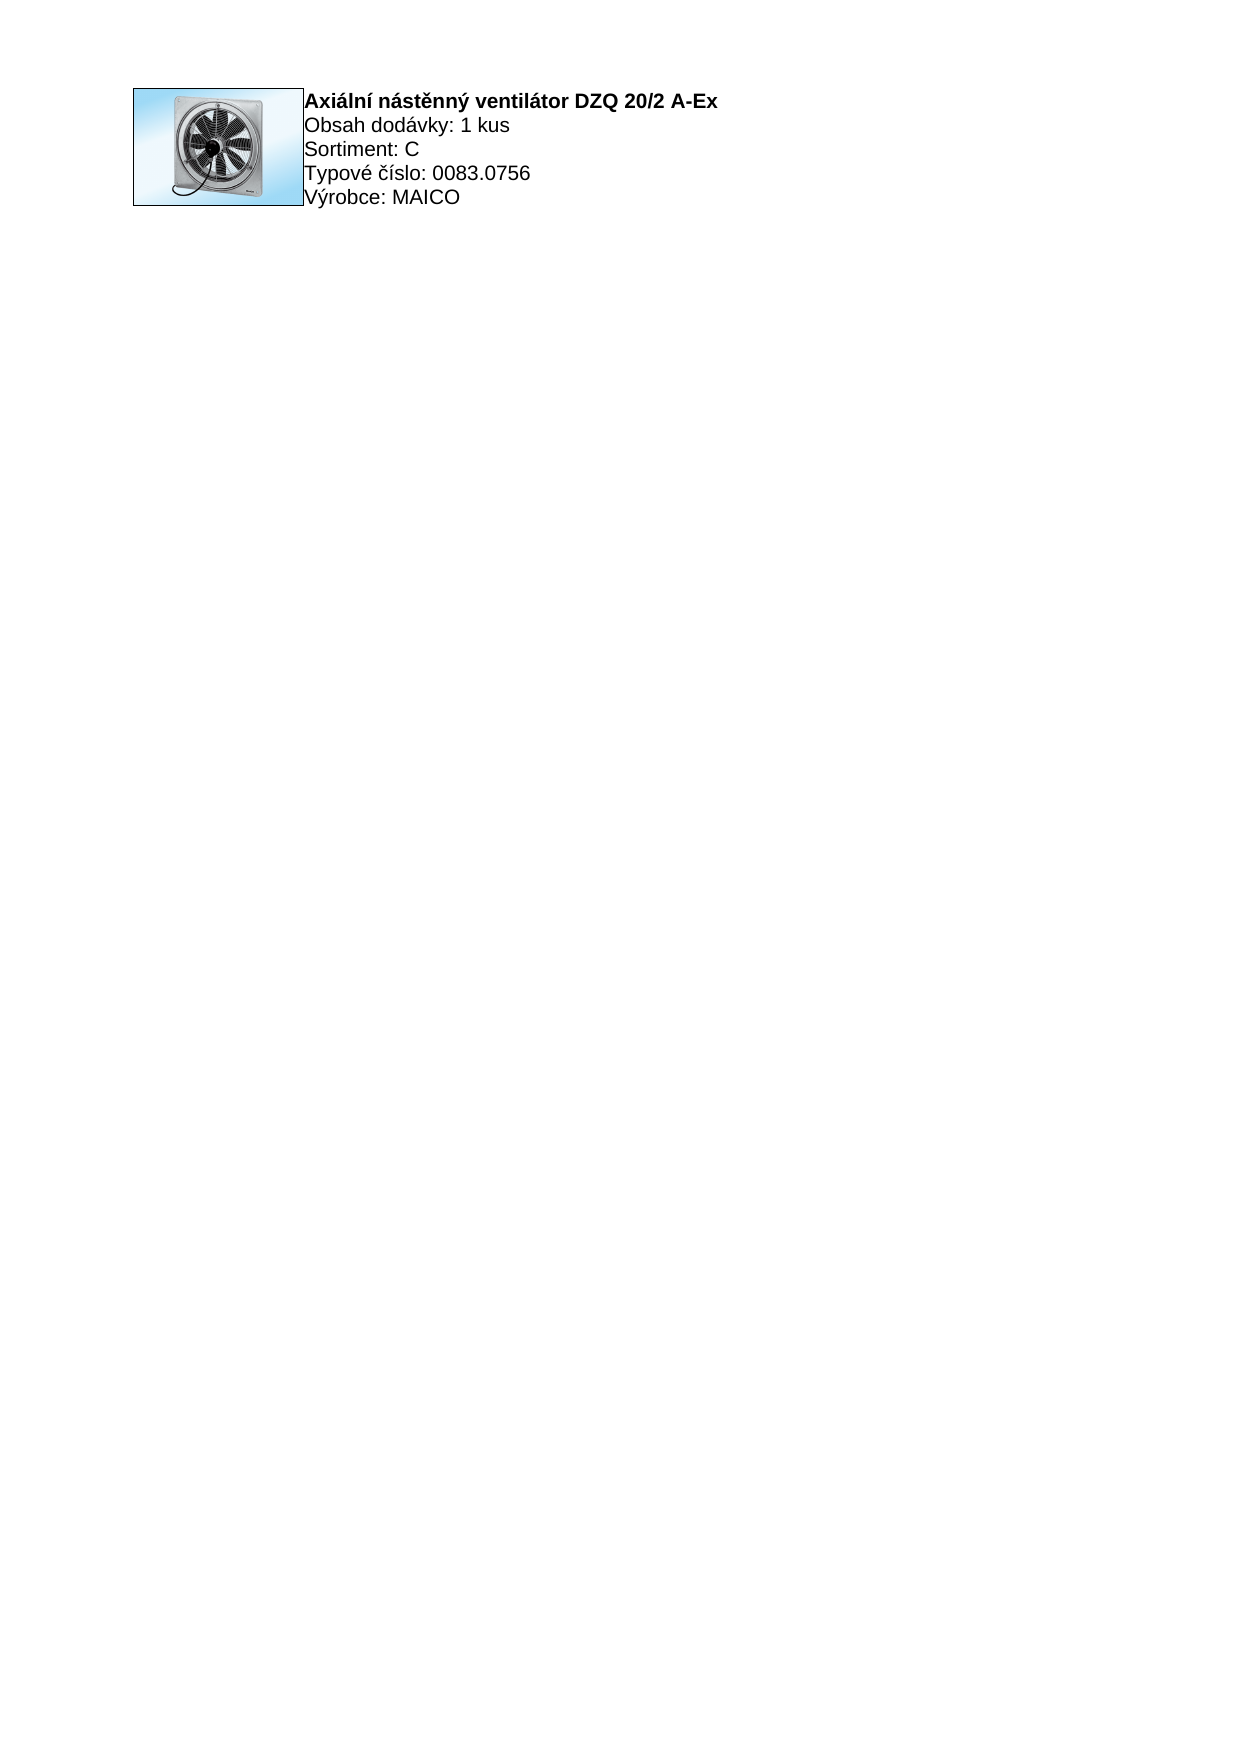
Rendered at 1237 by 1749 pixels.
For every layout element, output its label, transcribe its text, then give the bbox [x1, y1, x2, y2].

picture [134, 89, 303, 205]
text Axiální nástěnný ventilátor DZQ 20/2 A-ExObsah dodávky: 1 kusSortiment: C Typové číslo: 0083.0756Výrobce: MAICO [133, 89, 1148, 208]
